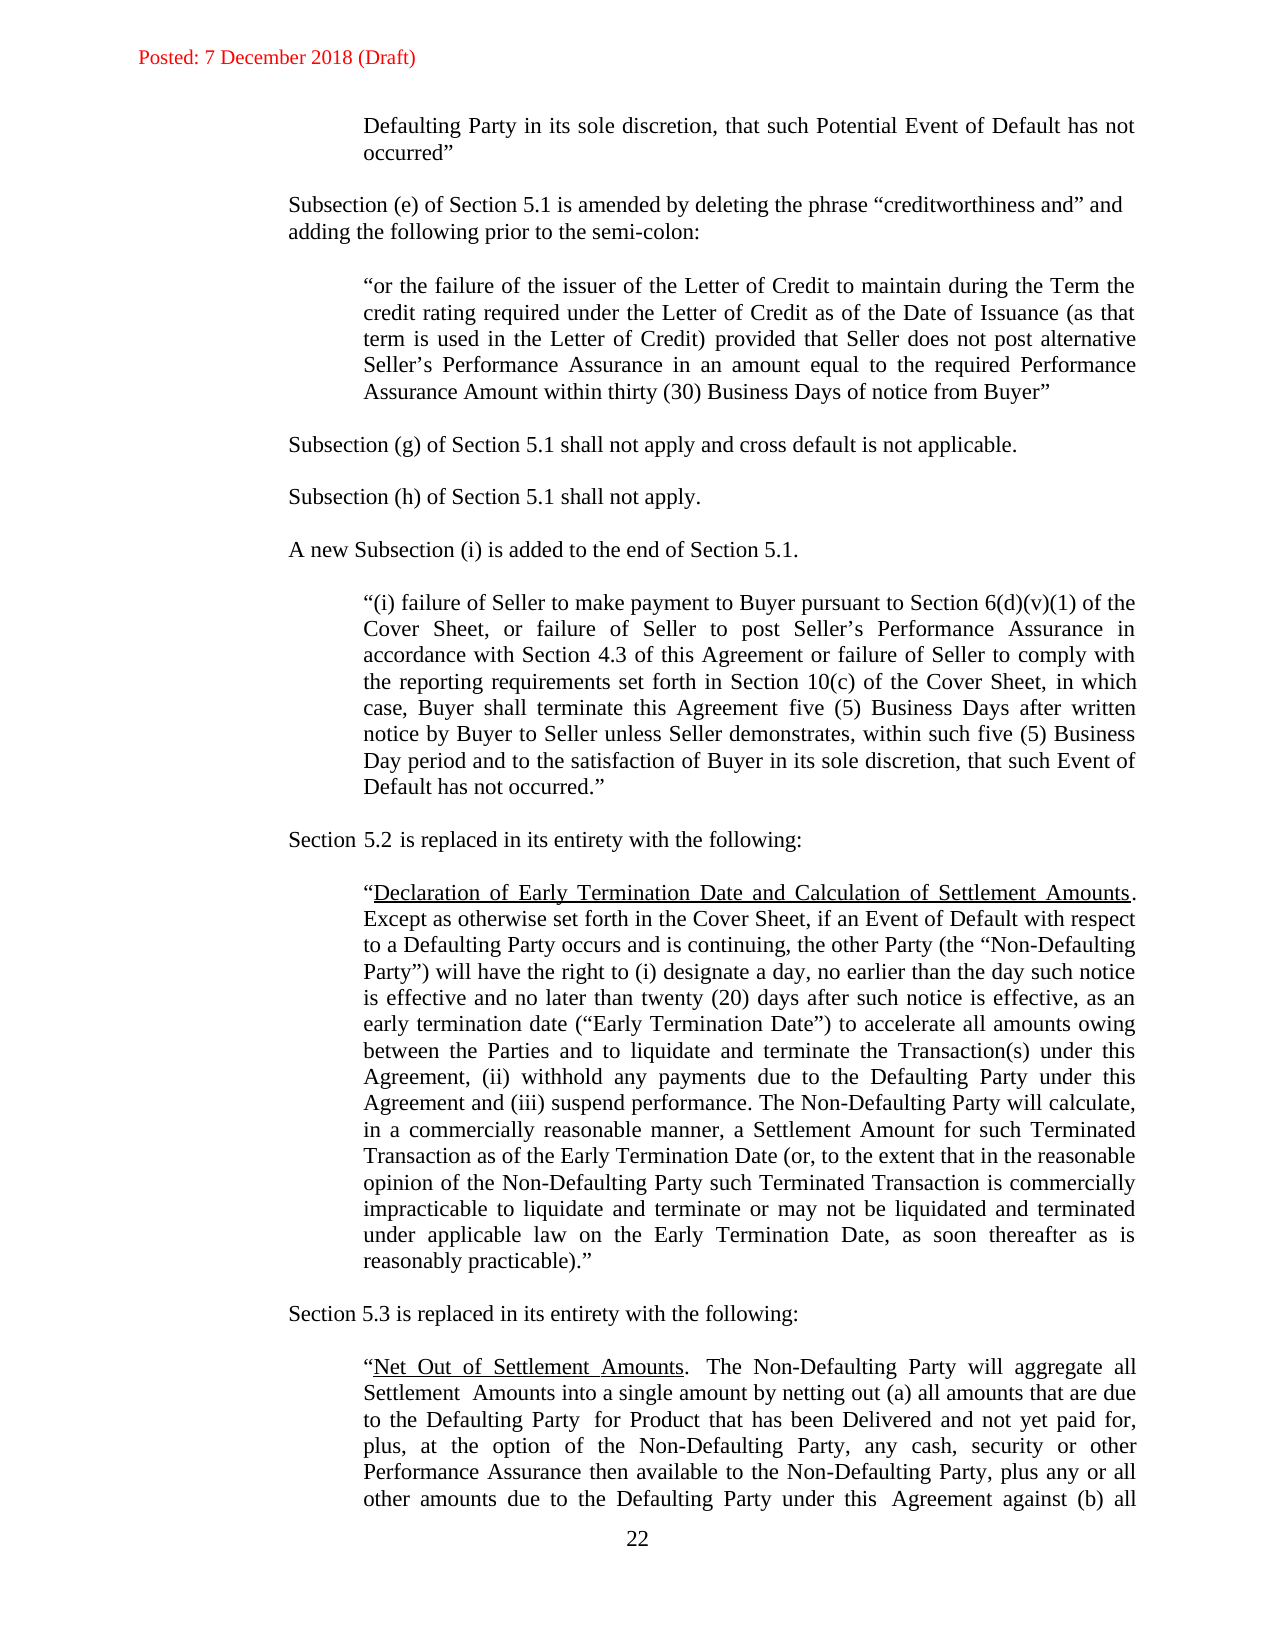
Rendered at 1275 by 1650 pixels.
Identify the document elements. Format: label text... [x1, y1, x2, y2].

text “or the failure of the issuer of the Letter of Credit to maintain during the Term the credit rating required under the Letter of Credit as of the Date of Issuance (as that term is used in the Letter of Credit) provided that Seller does not post alternative Seller’s Performance Assurance in an amount equal to the required Performance Assurance Amount within thirty (30) Business Days of notice from Buyer” [363, 272, 1137, 404]
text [363, 1353, 1137, 1511]
text “Declaration of Early Termination Date and Calculation of Settlement Amounts. Except as otherwise set forth in the Cover Sheet, if an Event of Default with respect to a Defaulting Party occurs and is continuing, the other Party (the “Non-Defaulting Party”) will have the right to (i) designate a day, no earlier than the day such notice is effective and no later than twenty (20) days after such notice is effective, as an early termination date (“Early Termination Date”) to accelerate all amounts owing between the Parties and to liquidate and terminate the Transaction(s) under this Agreement, (ii) withhold any payments due to the Defaulting Party under this Agreement and (iii) suspend performance. The Non-Defaulting Party will calculate, in a commercially reasonable manner, a Settlement Amount for such Terminated Transaction as of the Early Termination Date (or, to the extent that in the reasonable opinion of the Non-Defaulting Party such Terminated Transaction is commercially impracticable to liquidate and terminate or may not be liquidated and terminated under applicable law on the Early Termination Date, as soon thereafter as is reasonably practicable).” [363, 879, 1137, 1274]
text Subsection (h) of Section 5.1 shall not apply. [288, 483, 1133, 510]
text A new Subsection (i) is added to the end of Section 5.1. [288, 536, 987, 562]
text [363, 112, 1137, 165]
text Subsection (g) of Section 5.1 shall not apply and cross default is not applicable. [288, 431, 1143, 457]
text “(i) failure of Seller to make payment to Buyer pursuant to Section 6(d)(v)(1) of the Cover Sheet, or failure of Seller to post Seller’s Performance Assurance in accordance with Section 4.3 of this Agreement or failure of Seller to comply with the reporting requirements set forth in Section 10(c) of the Cover Sheet, in which case, Buyer shall terminate this Agreement five (5) Business Days after written notice by Buyer to Seller unless Seller demonstrates, within such five (5) Business Day period and to the satisfaction of Buyer in its sole discretion, that such Event of Default has not occurred.” [363, 589, 1137, 799]
text Subsection (e) of Section 5.1 is amended by deleting the phrase “creditworthiness and” and adding the following prior to the semi-colon: [288, 192, 1137, 244]
text Section 5.2 is replaced in its entirety with the following: [288, 826, 1137, 852]
text Section 5.3 is replaced in its entirety with the following: [288, 1300, 1137, 1327]
